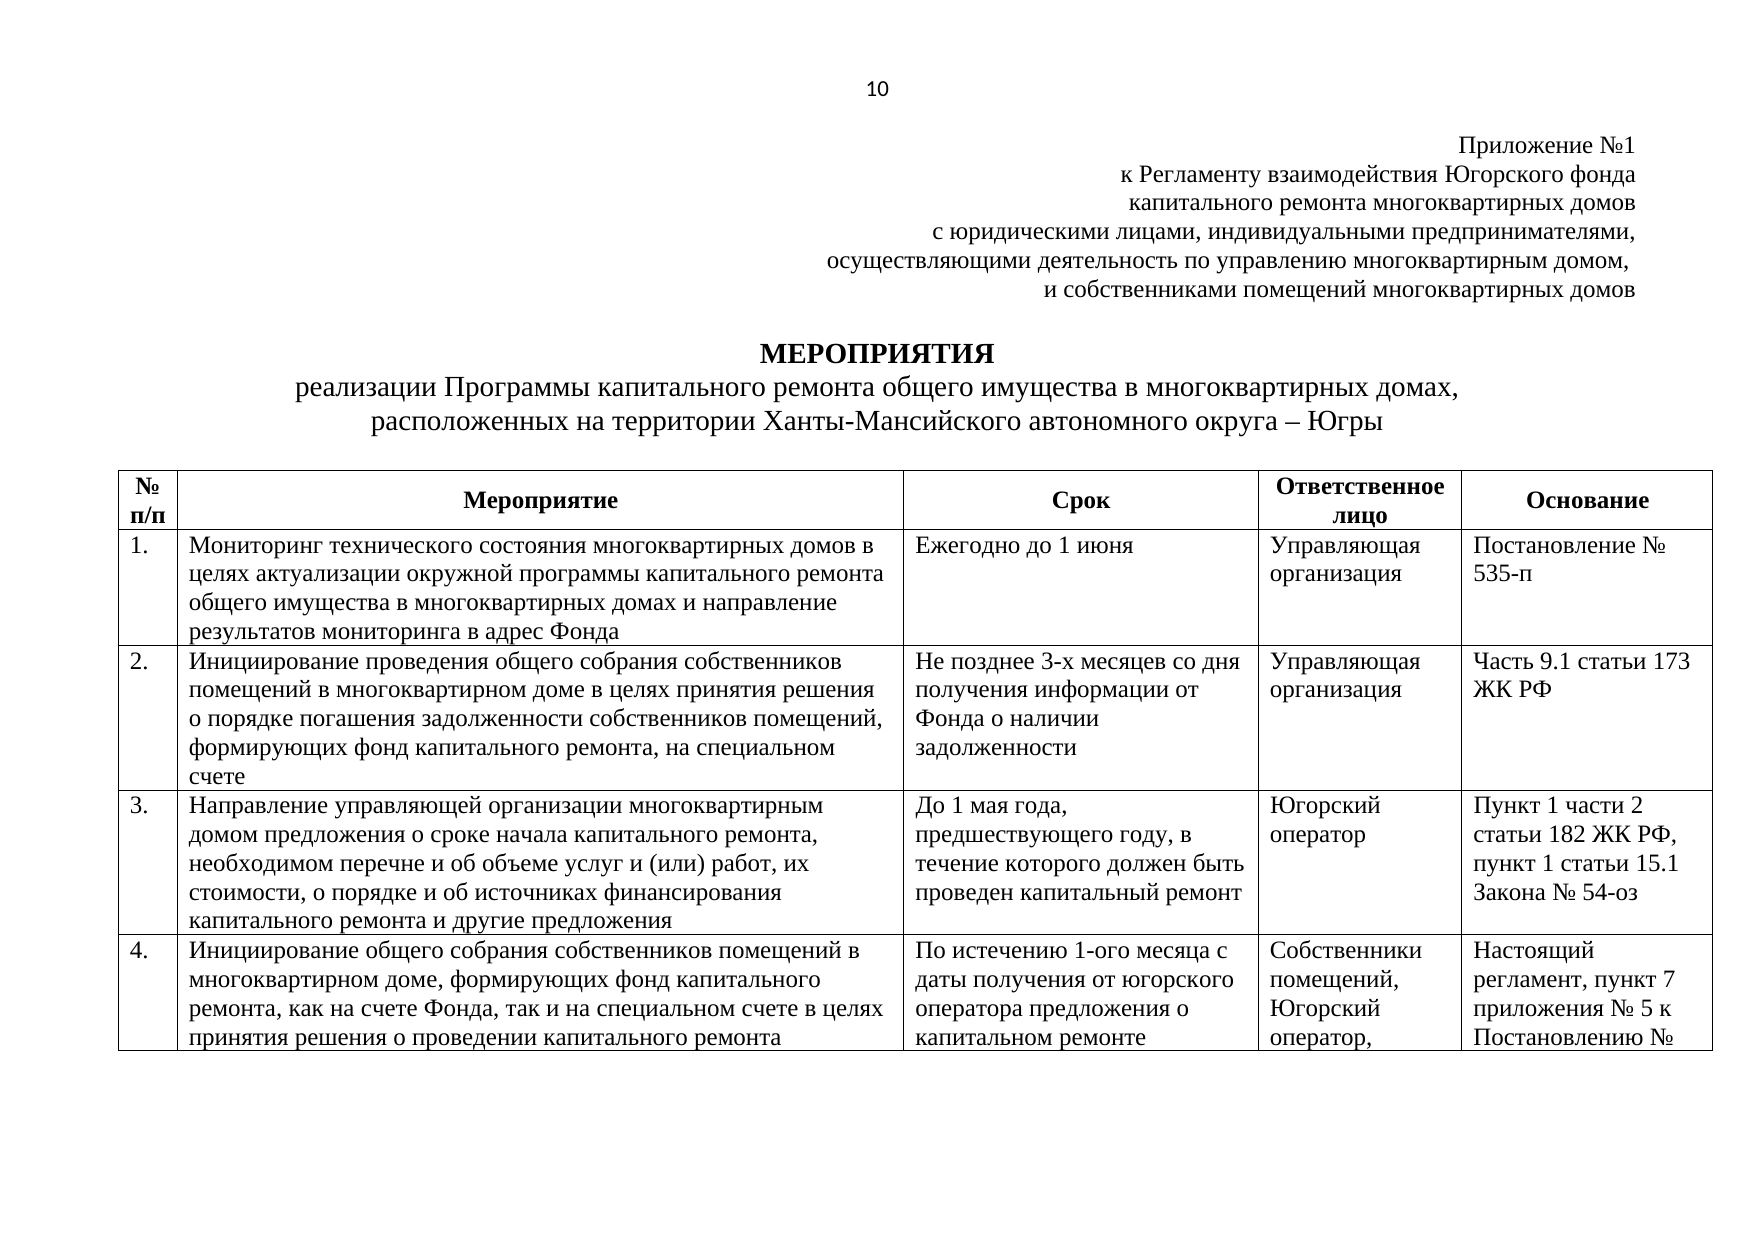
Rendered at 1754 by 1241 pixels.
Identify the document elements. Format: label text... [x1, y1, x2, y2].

table_cell Инициирование проведения общего собрания собственников помещений в многоквартирном доме в целях принятия решения о порядке погашения задолженности собственников помещений, формирующих фонд капитального ремонта, на специальном счете [178, 646, 903, 789]
text к Регламенту взаимодействия Югорского фонда [118, 159, 1636, 187]
table_cell Постановление № 535-п [1462, 530, 1712, 645]
table_header Ответственное лицо [1259, 471, 1461, 529]
table_header № п/п [119, 471, 177, 529]
table_cell Управляющая организация [1259, 530, 1461, 645]
table_cell [119, 791, 177, 934]
table_cell [119, 935, 177, 1050]
table_cell Югорский оператор [1259, 791, 1461, 934]
table_cell Пункт 1 части 2 статьи 182 ЖК РФ, пункт 1 статьи 15.1 Закона № 54-оз [1462, 791, 1712, 934]
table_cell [904, 935, 1258, 1050]
table_cell [119, 530, 177, 645]
table_cell Ежегодно до 1 июня [904, 530, 1258, 645]
table_header Срок [904, 471, 1258, 529]
table_cell Не позднее 3-х месяцев со дня получения информации от Фонда о наличии задолженности [904, 646, 1258, 789]
text реализации Программы капитального ремонта общего имущества в многоквартирных домах, [118, 369, 1636, 403]
table_cell Мониторинг технического состояния многоквартирных домов в целях актуализации окружной программы капитального ремонта общего имущества в многоквартирных домах и направление результатов мониторинга в адрес Фонда [178, 530, 903, 645]
table_cell Часть 9.1 статьи 173 ЖК РФ [1462, 646, 1712, 789]
text Приложение №1 [118, 130, 1636, 159]
text МЕРОПРИЯТИЯ [118, 336, 1636, 369]
text осуществляющими деятельность по управлению многоквартирным домом, и собственниками помещений многоквартирных домов [118, 245, 1636, 302]
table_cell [1259, 935, 1461, 1050]
table_cell Управляющая организация [1259, 646, 1461, 789]
text капитального ремонта многоквартирных домов [118, 187, 1636, 216]
text с юридическими лицами, индивидуальными предпринимателями, [118, 216, 1636, 245]
table_cell До 1 мая года, предшествующего году, в течение которого должен быть проведен капитальный ремонт [904, 791, 1258, 934]
text расположенных на территории Ханты-Мансийского автономного округа – Югры [118, 403, 1636, 437]
table_header Мероприятие [178, 471, 903, 529]
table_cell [1462, 935, 1712, 1050]
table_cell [178, 935, 903, 1050]
table_header Основание [1462, 471, 1712, 529]
table_cell [119, 646, 177, 789]
table_cell Направление управляющей организации многоквартирным домом предложения о сроке начала капитального ремонта, необходимом перечне и об объеме услуг и (или) работ, их стоимости, о порядке и об источниках финансирования капитального ремонта и другие предложения [178, 791, 903, 934]
